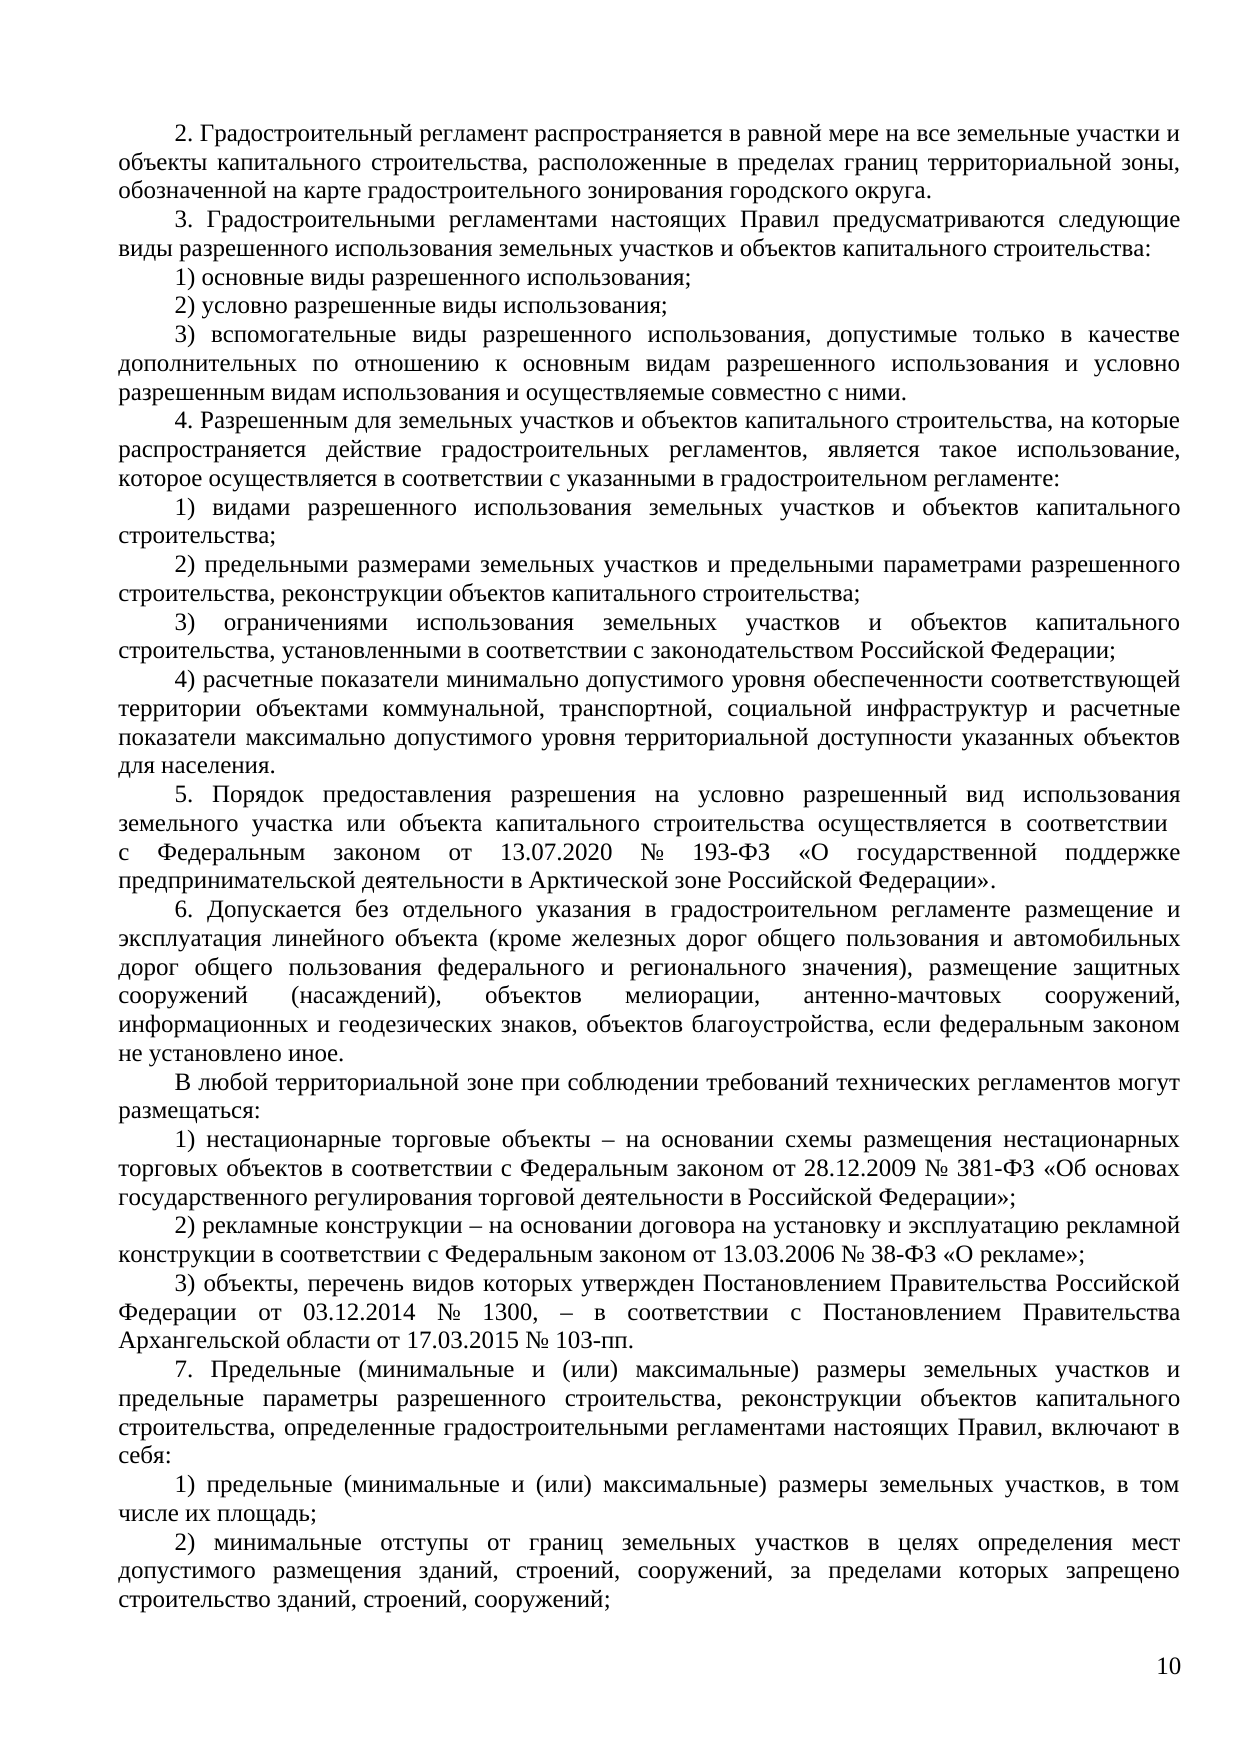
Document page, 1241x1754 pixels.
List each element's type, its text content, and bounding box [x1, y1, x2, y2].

text 1) предельные (минимальные и (или) максимальные) размеры земельных участков, в том числе их площадь; [118, 1469, 1181, 1527]
text 3. Градостроительными регламентами настоящих Правил предусматриваются следующие виды разрешенного использования земельных участков и объектов капитального строительства: [118, 204, 1181, 262]
text 4. Разрешенным для земельных участков и объектов капитального строительства, на которые распространяется действие градостроительных регламентов, является такое использование, которое осуществляется в соответствии с указанными в градостроительном регламенте: [118, 406, 1181, 492]
text 2) минимальные отступы от границ земельных участков в целях определения мест допустимого размещения зданий, строений, сооружений, за пределами которых запрещено строительство зданий, строений, сооружений; [118, 1527, 1181, 1613]
text В любой территориальной зоне при соблюдении требований технических регламентов могут размещаться: [118, 1067, 1181, 1124]
text 6. Допускается без отдельного указания в градостроительном регламенте размещение и эксплуатация линейного объекта (кроме железных дорог общего пользования и автомобильных дорог общего пользования федерального и регионального значения), размещение защитных сооружений (насаждений), объектов мелиорации, антенно-мачтовых сооружений, информационных и геодезических знаков, объектов благоустройства, если федеральным законом не установлено иное. [118, 894, 1181, 1067]
text 7. Предельные (минимальные и (или) максимальные) размеры земельных участков и предельные параметры разрешенного строительства, реконструкции объектов капитального строительства, определенные градостроительными регламентами настоящих Правил, включают в себя: [118, 1354, 1181, 1469]
text 1) нестационарные торговые объекты – на основании схемы размещения нестационарных торговых объектов в соответствии с Федеральным законом от 28.12.2009 № 381-ФЗ «Об основах государственного регулирования торговой деятельности в Российской Федерации»; [118, 1124, 1181, 1211]
text 2) рекламные конструкции – на основании договора на установку и эксплуатацию рекламной конструкции в соответствии с Федеральным законом от 13.03.2006 № 38-ФЗ «О рекламе»; [118, 1211, 1181, 1268]
text 1) видами разрешенного использования земельных участков и объектов капитального строительства; [118, 492, 1181, 549]
text 3) объекты, перечень видов которых утвержден Постановлением Правительства Российской Федерации от 03.12.2014 № 1300, – в соответствии с Постановлением Правительства Архангельской области от 17.03.2015 № 103-пп. [118, 1268, 1181, 1354]
text 2. Градостроительный регламент распространяется в равной мере на все земельные участки и объекты капитального строительства, расположенные в пределах границ территориальной зоны, обозначенной на карте градостроительного зонирования городского округа. [118, 118, 1181, 204]
text 4) расчетные показатели минимально допустимого уровня обеспеченности соответствующей территории объектами коммунальной, транспортной, социальной инфраструктур и расчетные показатели максимально допустимого уровня территориальной доступности указанных объектов для населения. [118, 664, 1181, 779]
text 3) ограничениями использования земельных участков и объектов капитального строительства, установленными в соответствии с законодательством Российской Федерации; [118, 607, 1181, 664]
text 2) условно разрешенные виды использования; [118, 291, 1181, 319]
text 1) основные виды разрешенного использования; [118, 262, 1181, 291]
text 3) вспомогательные виды разрешенного использования, допустимые только в качестве дополнительных по отношению к основным видам разрешенного использования и условно разрешенным видам использования и осуществляемые совместно с ними. [118, 319, 1181, 406]
text 5. Порядок предоставления разрешения на условно разрешенный вид использования земельного участка или объекта капитального строительства осуществляется в соответствии с Федеральным законом от 13.07.2020 № 193-ФЗ «О государственной поддержке предпринимательской деятельности в Арктической зоне Российской Федерации». [118, 779, 1181, 894]
text 2) предельными размерами земельных участков и предельными параметрами разрешенного строительства, реконструкции объектов капитального строительства; [118, 549, 1181, 607]
